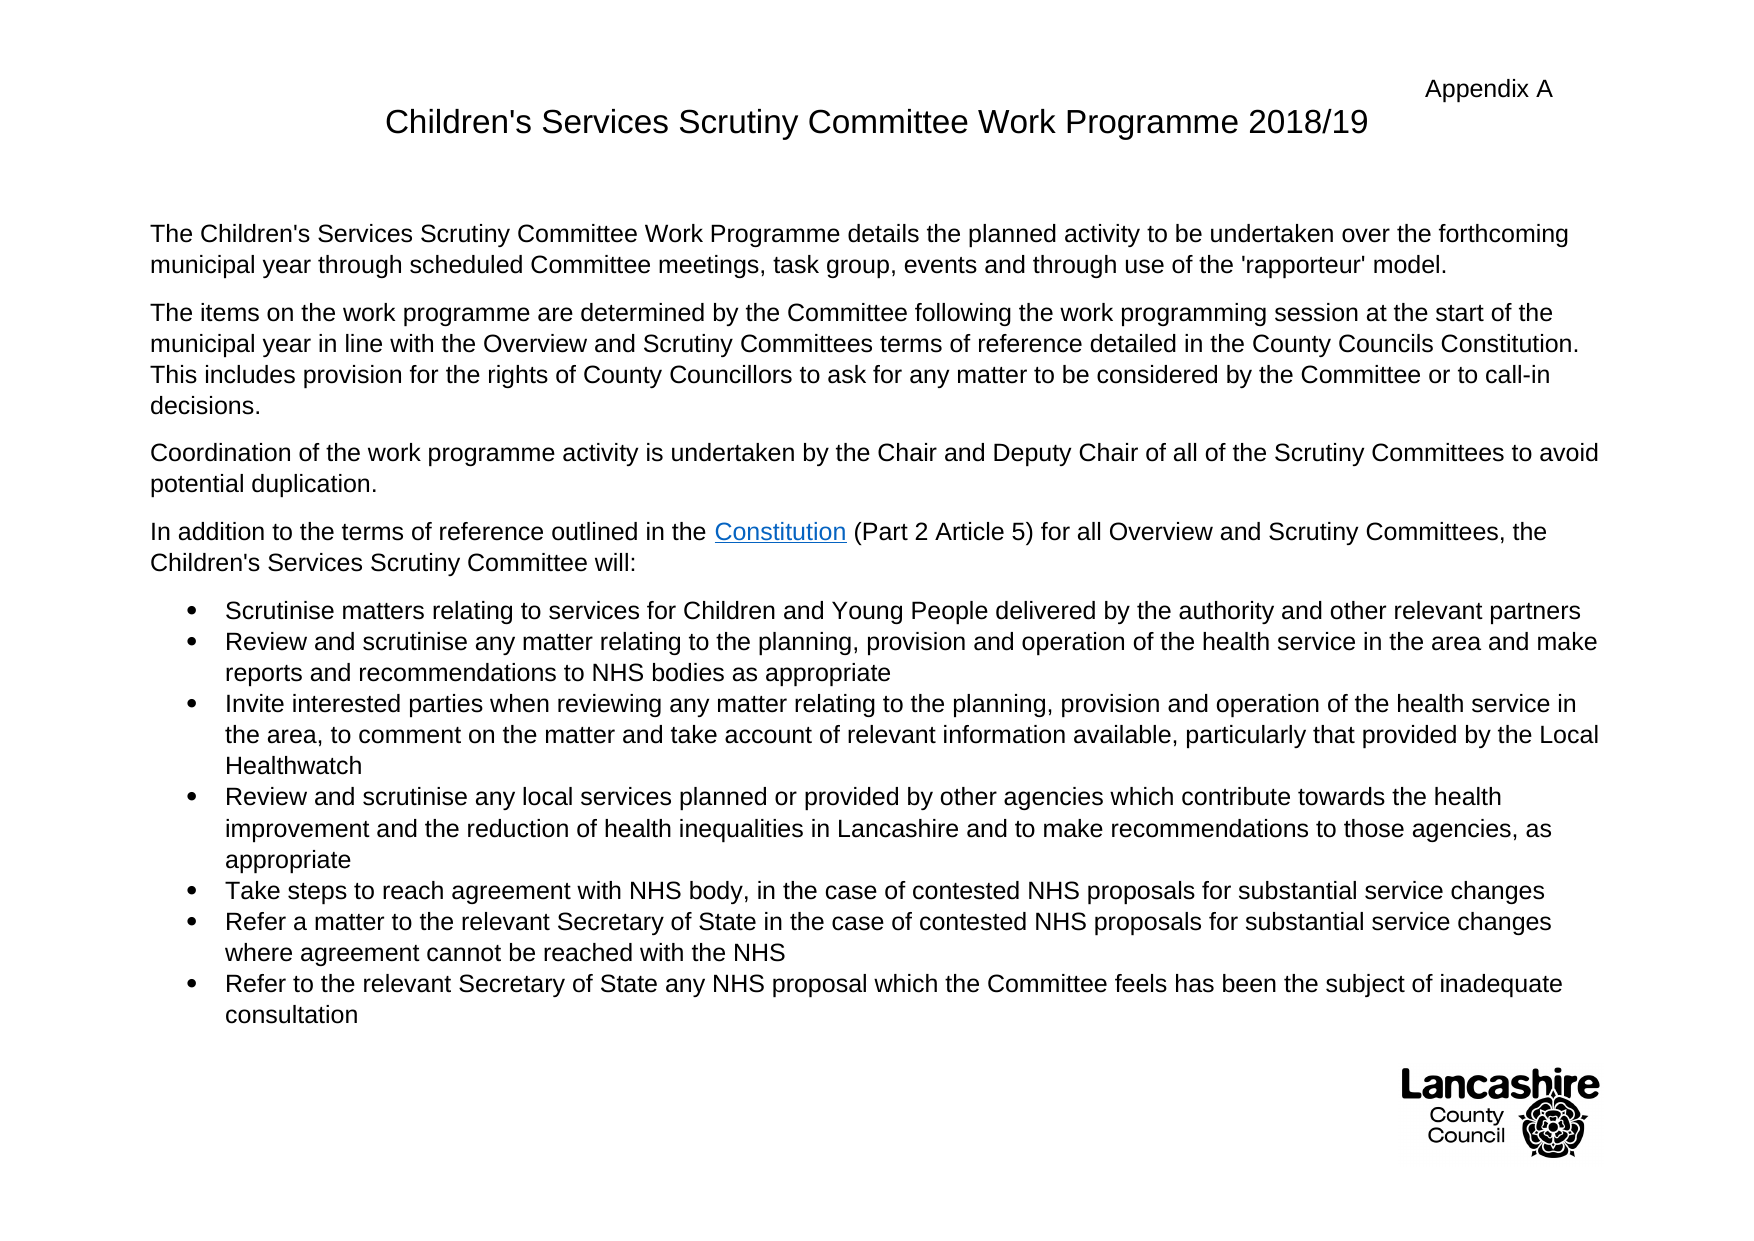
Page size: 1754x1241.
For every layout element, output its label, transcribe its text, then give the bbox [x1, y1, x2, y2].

text Coordination of the work programme activity is undertaken by the Chair and Deputy Chair of all of the Scrutiny Committees to avoid potential duplication. [150, 438, 1604, 498]
list Review and scrutinise any local services planned or provided by other agencies which contribute towards the health improvement and the reduction of health inequalities in Lancashire and to make recommendations to those agencies, as appropriate [187, 782, 1604, 873]
text Children's Services Scrutiny Committee Work Programme 2018/19 [150, 102, 1604, 141]
picture [1397, 1063, 1604, 1167]
list Refer to the relevant Secretary of State any NHS proposal which the Committee feels has been the subject of inadequate consultation [187, 969, 1604, 1029]
list Review and scrutinise any matter relating to the planning, provision and operation of the health service in the area and make reports and recommendations to NHS bodies as appropriate [187, 627, 1604, 687]
list Invite interested parties when reviewing any matter relating to the planning, provision and operation of the health service in the area, to comment on the matter and take account of relevant information available, particularly that provided by the Local Healthwatch [187, 689, 1604, 780]
list Scrutinise matters relating to services for Children and Young People delivered by the authority and other relevant partners [187, 596, 1604, 625]
text In addition to the terms of reference outlined in the Constitution (Part 2 Article 5) for all Overview and Scrutiny Committees, the Children's Services Scrutiny Committee will: [150, 517, 1604, 577]
list Refer a matter to the relevant Secretary of State in the case of contested NHS proposals for substantial service changes where agreement cannot be reached with the NHS [187, 907, 1604, 967]
text The Children's Services Scrutiny Committee Work Programme details the planned activity to be undertaken over the forthcoming municipal year through scheduled Committee meetings, task group, events and through use of the 'rapporteur' model. [150, 219, 1604, 278]
list Take steps to reach agreement with NHS body, in the case of contested NHS proposals for substantial service changes [187, 876, 1604, 904]
text The items on the work programme are determined by the Committee following the work programming session at the start of the municipal year in line with the Overview and Scrutiny Committees terms of reference detailed in the County Councils Constitution. This includes provision for the rights of County Councillors to ask for any matter to be considered by the Committee or to call-in decisions. [150, 297, 1604, 419]
